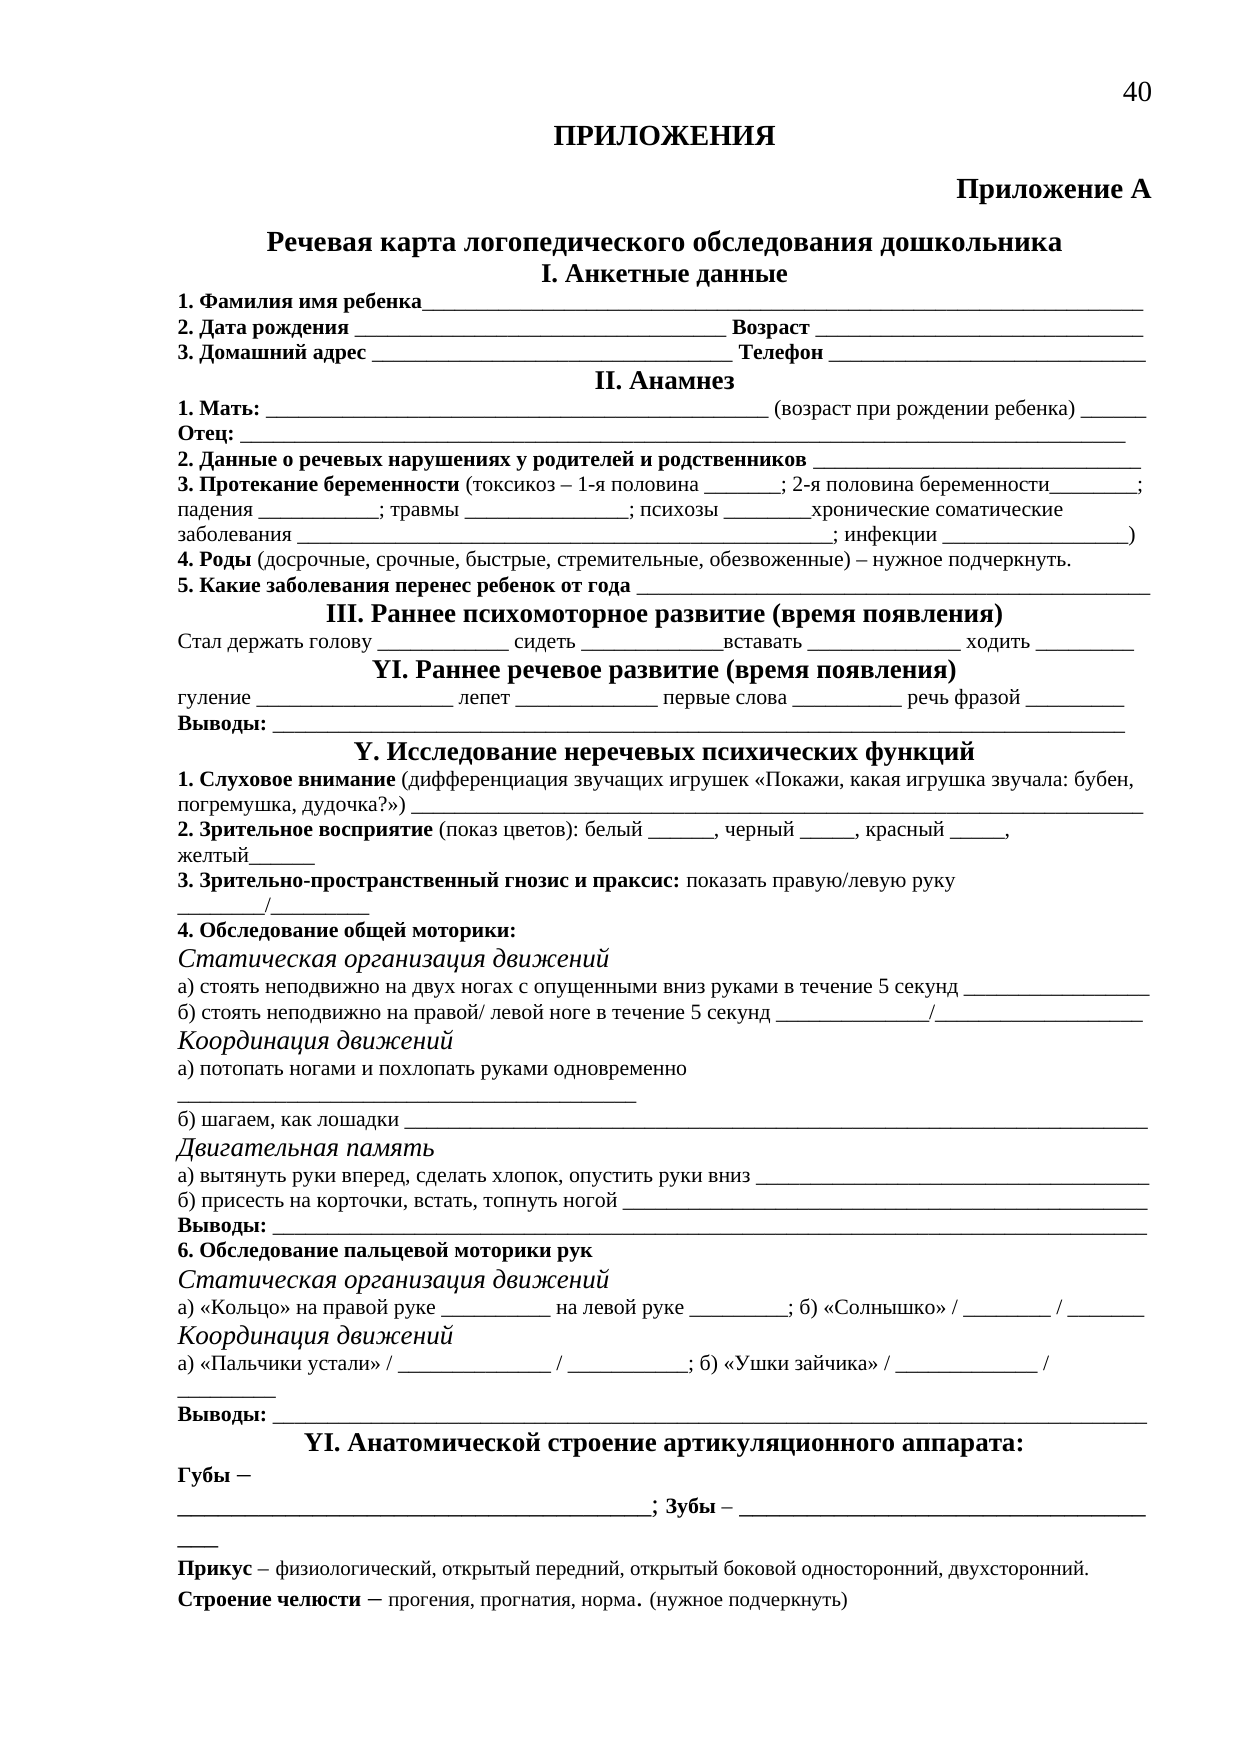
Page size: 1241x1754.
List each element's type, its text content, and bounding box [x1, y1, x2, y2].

text 2. Данные о речевых нарушениях у родителей и родственников ______________________________ [177, 446, 1152, 471]
text 1. Слуховое внимание (дифференциация звучащих игрушек «Покажи, какая игрушка звучала: бубен, погремушка, дудочка?») ___________________________________________________________________ [177, 766, 1152, 816]
text 3. Протекание беременности (токсикоз – 1-я половина _______; 2-я половина беременности________; падения ___________; травмы _______________; психозы ________хронические соматические заболевания _________________________________________________; инфекции _________________) [177, 471, 1152, 546]
text Координация движений [177, 1024, 1152, 1055]
text Статическая организация движений [177, 942, 1152, 973]
text Отец: _________________________________________________________________________________ [177, 420, 1152, 446]
text Координация движений [177, 1319, 1152, 1350]
text 3. Домашний адрес _________________________________ Телефон _____________________________ [177, 339, 1152, 364]
text гуление __________________ лепет _____________ первые слова __________ речь фразой _________ [177, 684, 1152, 709]
text 1. Мать: ______________________________________________ (возраст при рождении ребенка) ______ [177, 395, 1152, 420]
text б) стоять неподвижно на правой/ левой ноге в течение 5 секунд ______________/___________________ [177, 999, 1152, 1024]
text YI. Раннее речевое развитие (время появления) [177, 653, 1152, 684]
text а) «Кольцо» на правой руке __________ на левой руке _________; б) «Солнышко» / ________ / _______ [177, 1294, 1152, 1319]
text Стал держать голову ____________ сидеть _____________вставать ______________ ходить _________ [177, 628, 1152, 653]
text 2. Зрительное восприятие (показ цветов): белый ______, черный _____, красный _____, желтый______ [177, 816, 1152, 867]
text Строение челюсти – прогения, прогнатия, норма. (нужное подчеркнуть) [177, 1582, 1152, 1613]
text 1. Фамилия имя ребенка__________________________________________________________________ [177, 288, 1152, 314]
text Статическая организация движений [177, 1263, 1152, 1294]
text I. Анкетные данные [177, 257, 1152, 288]
text Выводы: ______________________________________________________________________________ [177, 709, 1152, 735]
text Y. Исследование неречевых психических функций [177, 735, 1152, 766]
text III. Раннее психомоторное развитие (время появления) [177, 597, 1152, 628]
text а) вытянуть руки вперед, сделать хлопок, опустить руки вниз ____________________________________ [177, 1162, 1152, 1187]
text а) «Пальчики устали» / ______________ / ___________; б) «Ушки зайчика» / _____________ / _________ [177, 1350, 1152, 1401]
text б) шагаем, как лошадки ____________________________________________________________________ [177, 1106, 1152, 1131]
text Приложение А [177, 171, 1152, 204]
text 6. Обследование пальцевой моторики рук [177, 1237, 1152, 1263]
text Двигательная память [177, 1131, 1152, 1162]
text ПРИЛОЖЕНИЯ [177, 118, 1152, 152]
text YI. Анатомической строение артикуляционного аппарата: [177, 1426, 1152, 1457]
text а) потопать ногами и похлопать руками одновременно __________________________________________ [177, 1055, 1152, 1106]
text 3. Зрительно-пространственный гнозис и праксис: показать правую/левую руку ________/_________ [177, 867, 1152, 917]
text Выводы: ________________________________________________________________________________ [177, 1212, 1152, 1237]
text 2. Дата рождения __________________________________ Возраст ______________________________ [177, 314, 1152, 339]
text 4. Роды (досрочные, срочные, быстрые, стремительные, обезвоженные) – нужное подчеркнуть. [177, 546, 1152, 572]
text 4. Обследование общей моторики: [177, 917, 1152, 942]
text Выводы: ________________________________________________________________________________ [177, 1401, 1152, 1426]
text б) присесть на корточки, встать, топнуть ногой ________________________________________________ [177, 1187, 1152, 1212]
text Речевая карта логопедического обследования дошкольника [177, 224, 1152, 257]
text 5. Какие заболевания перенес ребенок от года _______________________________________________ [177, 572, 1152, 597]
text II. Анамнез [177, 364, 1152, 395]
text а) стоять неподвижно на двух ногах с опущенными вниз руками в течение 5 секунд _________________ [177, 973, 1152, 999]
text Губы – ___________________________________; Зубы – _________________________________ [177, 1457, 1152, 1550]
text Прикус – физиологический, открытый передний, открытый боковой односторонний, двухсторонний. [177, 1550, 1152, 1582]
